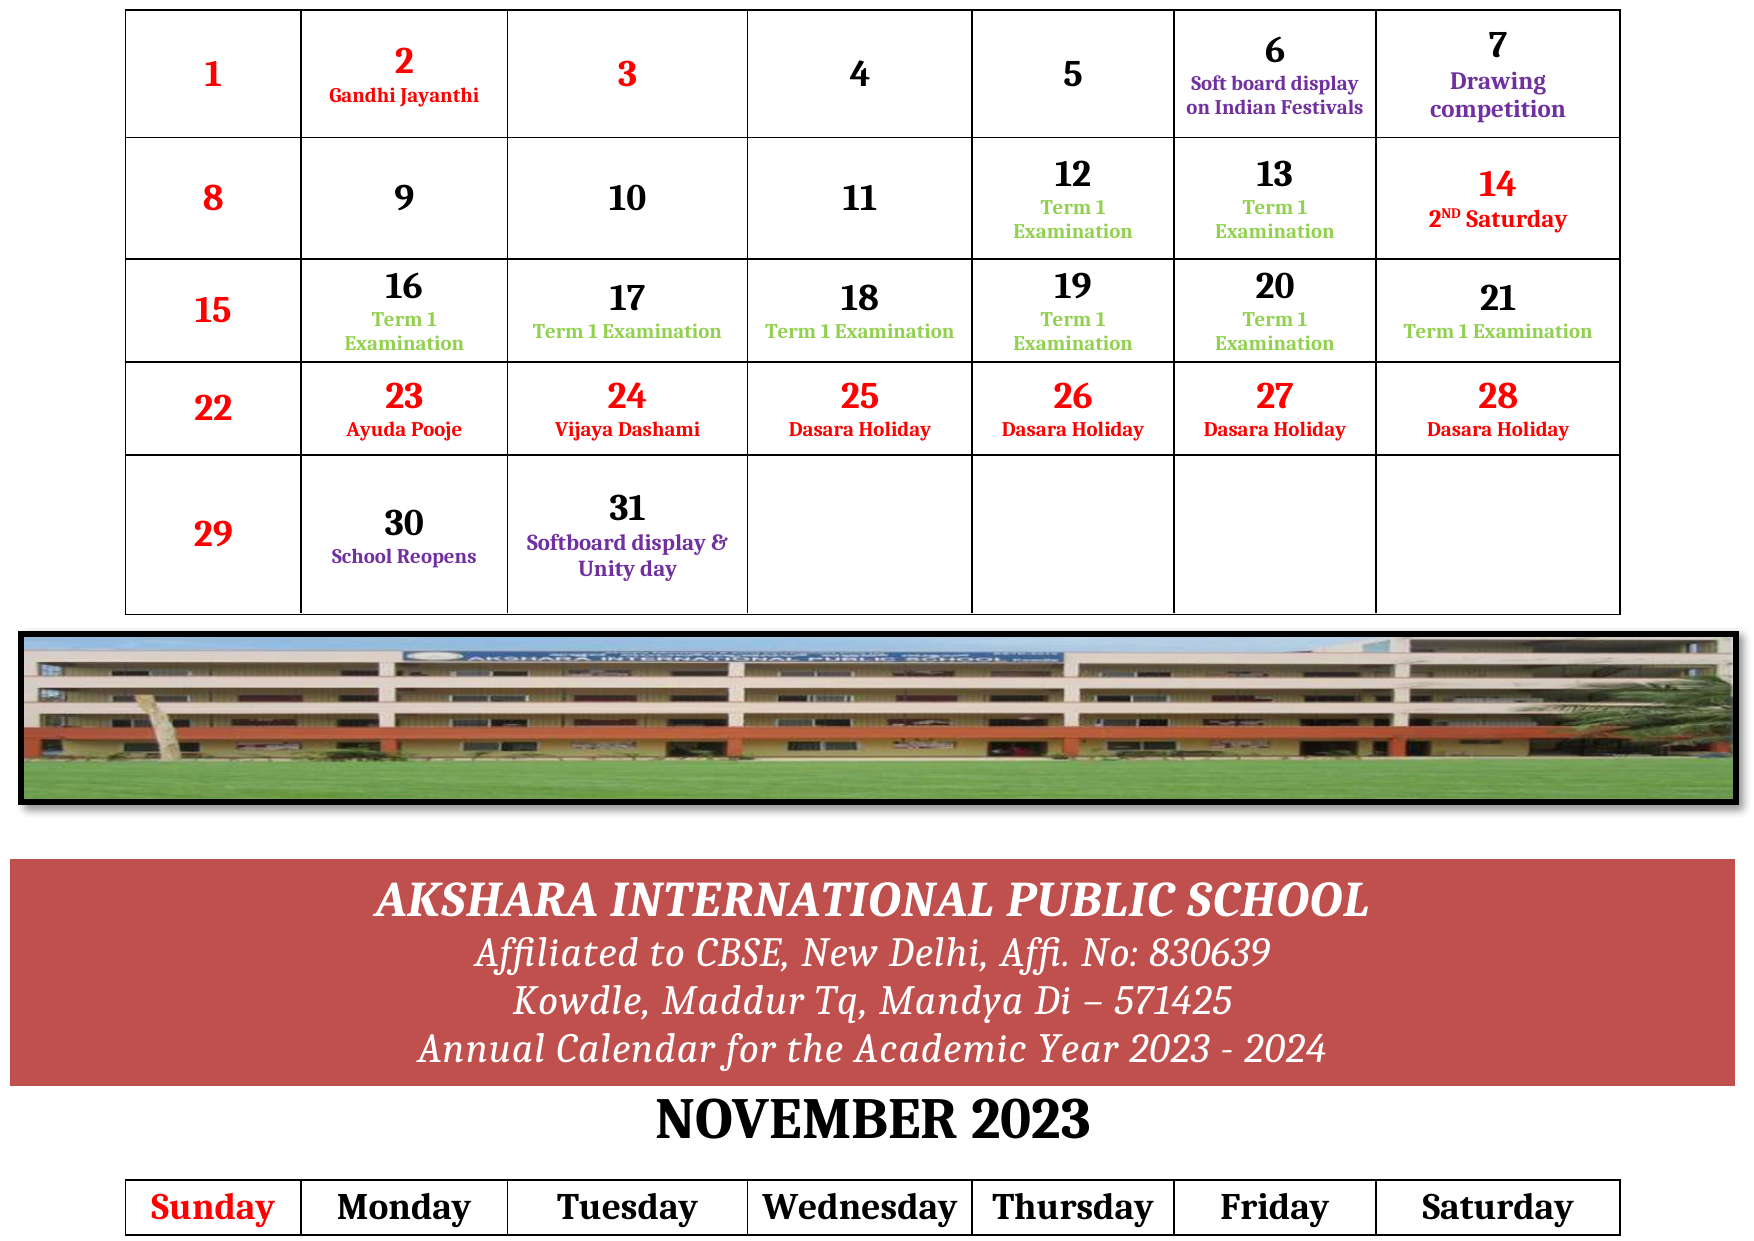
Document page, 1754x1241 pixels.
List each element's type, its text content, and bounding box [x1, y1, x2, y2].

table_header Thursday [973, 1181, 1173, 1234]
table_cell [973, 456, 1173, 613]
table_cell 19 Term 1 Examination [973, 260, 1173, 361]
table_header Sunday [126, 1181, 300, 1234]
table_cell 27 Dasara Holiday [1175, 363, 1375, 454]
table_cell 4 [748, 11, 971, 137]
title AKSHARA INTERNATIONAL PUBLIC SCHOOL [10, 872, 1735, 929]
title Affiliated to CBSE, New Delhi, Affi. No: 830639 [10, 929, 1735, 977]
table_cell 12 Term 1 Examination [973, 138, 1173, 258]
table_cell 29 [126, 456, 300, 613]
table_cell 23 Ayuda Pooje [302, 363, 507, 454]
table_header Saturday [1377, 1181, 1619, 1234]
table_cell 20 Term 1 Examination [1175, 260, 1375, 361]
table_cell 6 Soft board display on Indian Festivals [1175, 11, 1375, 137]
table_cell 14 2ND Saturday [1377, 138, 1619, 258]
table_cell 21 Term 1 Examination [1377, 260, 1619, 361]
table_cell 1 [126, 11, 300, 137]
table_cell 8 [126, 138, 300, 258]
table_cell 10 [508, 138, 747, 258]
picture [24, 637, 1733, 799]
table_cell 30 School Reopens [302, 456, 507, 613]
table_cell 22 [126, 363, 300, 454]
table_cell 2 Gandhi Jayanthi [302, 11, 507, 137]
table_cell 17 Term 1 Examination [508, 260, 747, 361]
table_cell 3 [508, 11, 747, 137]
table_cell 31 Softboard display & Unity day [508, 456, 747, 613]
table_cell 16 Term 1 Examination [302, 260, 507, 361]
table_cell [1377, 456, 1619, 613]
table_cell [748, 456, 971, 613]
table_cell 15 [126, 260, 300, 361]
table_cell 9 [302, 138, 507, 258]
table_cell 7 Drawing competition [1377, 11, 1619, 137]
table_cell 5 [973, 11, 1173, 137]
text NOVEMBER 2023 [10, 1086, 1735, 1153]
table_cell [1175, 456, 1375, 613]
table_header Tuesday [508, 1181, 747, 1234]
table_header Friday [1175, 1181, 1375, 1234]
table_header Monday [302, 1181, 507, 1234]
title Annual Calendar for the Academic Year 2023 - 2024 [10, 1013, 1735, 1073]
table_cell 26 Dasara Holiday [973, 363, 1173, 454]
table_cell 13 Term 1 Examination [1175, 138, 1375, 258]
table_cell 18 Term 1 Examination [748, 260, 971, 361]
title Kowdle, Maddur Tq, Mandya Di – 571425 [10, 977, 1735, 1013]
table_cell 28 Dasara Holiday [1377, 363, 1619, 454]
table_header Wednesday [748, 1181, 971, 1234]
table_cell 25 Dasara Holiday [748, 363, 971, 454]
table_cell 24 Vijaya Dashami [508, 363, 747, 454]
table_cell 11 [748, 138, 971, 258]
